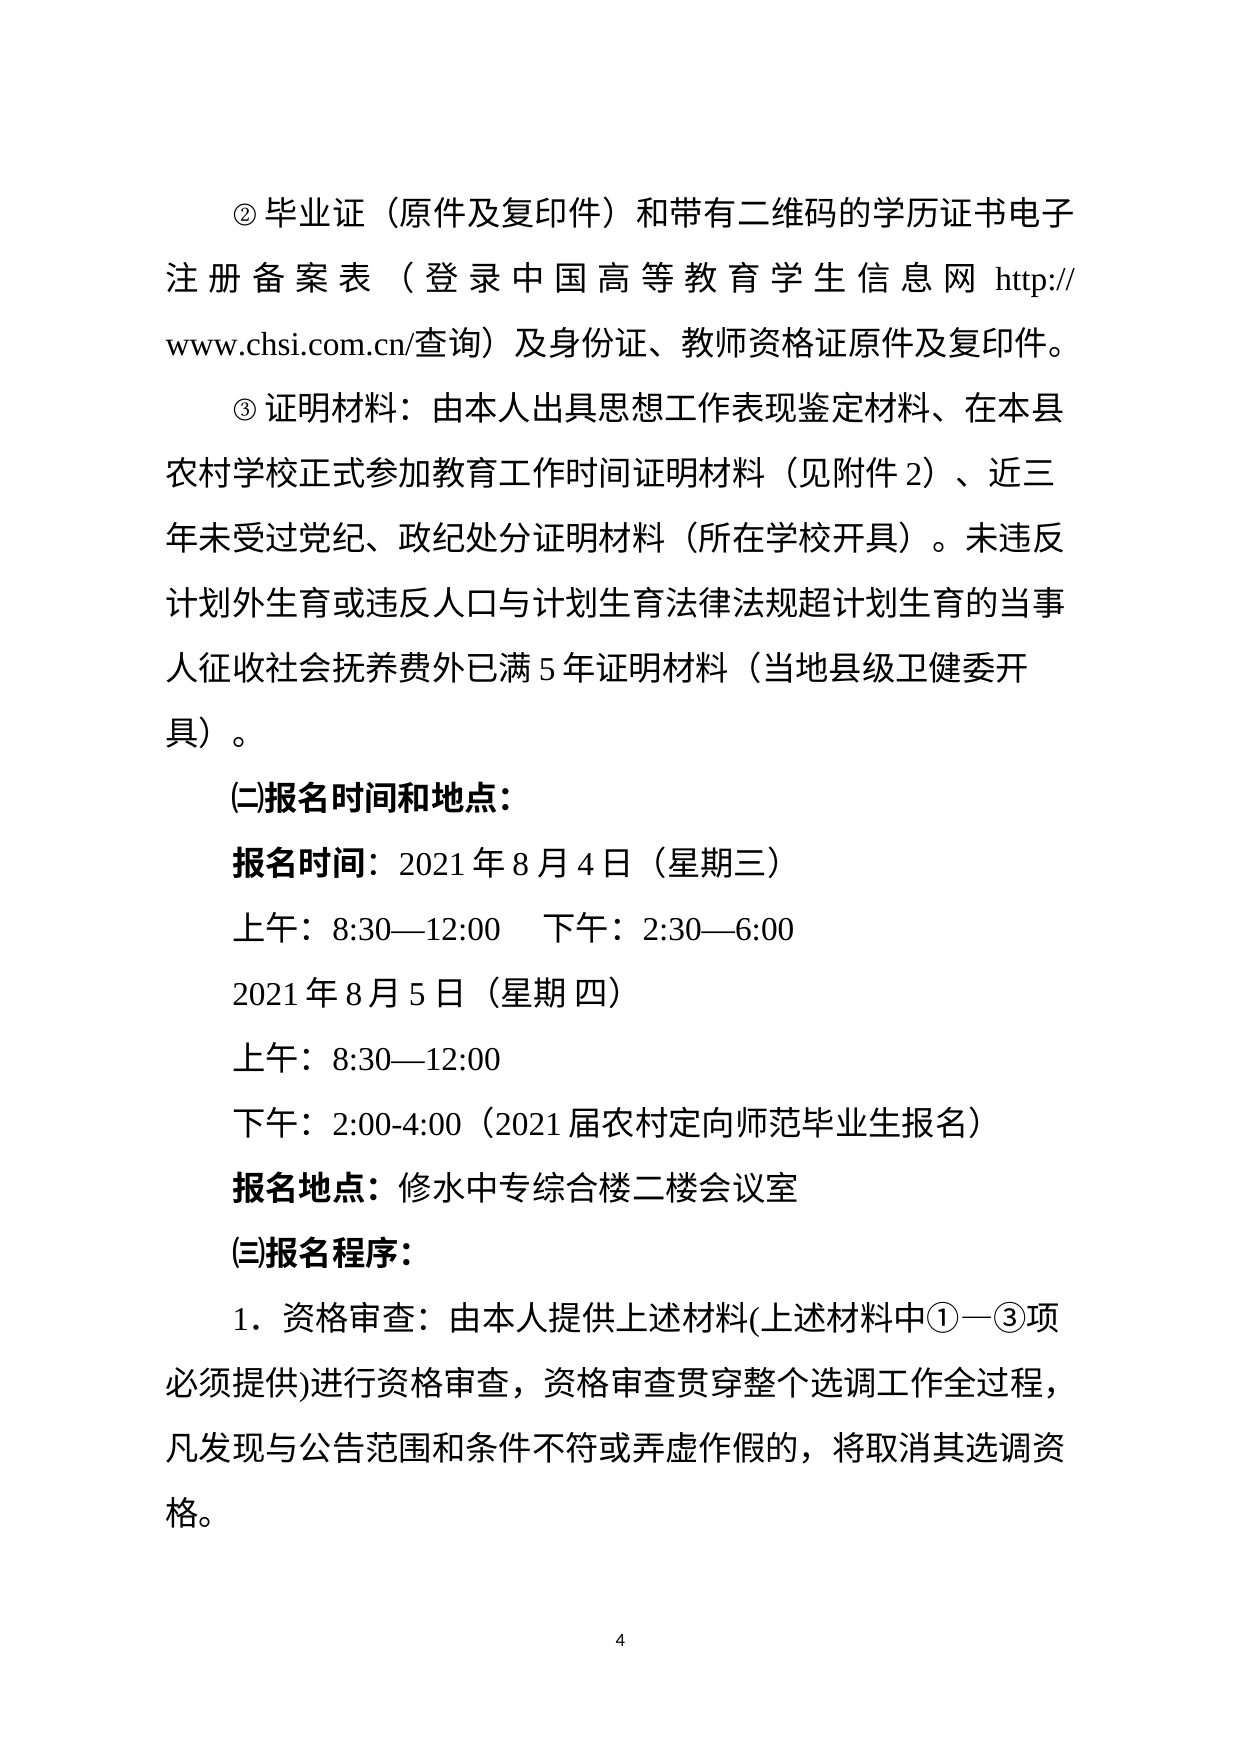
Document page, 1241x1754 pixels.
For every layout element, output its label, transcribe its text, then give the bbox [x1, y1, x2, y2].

text 1．资格审查：由本人提供上述材料(上述材料中①—③项必须提供)进行资格审查，资格审查贯穿整个选调工作全过程，凡发现与公告范围和条件不符或弄虚作假的，将取消其选调资格。 [165, 1283, 1075, 1543]
text 上午：8:30—12:00 [165, 1023, 1075, 1088]
text 报名时间：2021年8 月4日（星期三） [165, 828, 1075, 893]
text 上午：8:30—12:00 下午：2:30—6:00 [165, 893, 1075, 958]
text 下午：2:00-4:00（2021届农村定向师范毕业生报名） [165, 1088, 1075, 1153]
text ②毕业证（原件及复印件）和带有二维码的学历证书电子注册备案表（登录中国高等教育学生信息网http://www.chsi.com.cn/查询）及身份证、教师资格证原件及复印件。 [165, 178, 1075, 373]
text 报名地点：修水中专综合楼二楼会议室 [165, 1153, 1075, 1218]
text ㈢报名程序： [165, 1218, 1075, 1283]
text 2021年8月5 日（星期 四） [165, 958, 1075, 1023]
text ③证明材料：由本人出具思想工作表现鉴定材料、在本县农村学校正式参加教育工作时间证明材料（见附件2）、近三年未受过党纪、政纪处分证明材料（所在学校开具）。未违反计划外生育或违反人口与计划生育法律法规超计划生育的当事人征收社会抚养费外已满5年证明材料（当地县级卫健委开具）。 [165, 373, 1075, 763]
text ㈡报名时间和地点： [165, 763, 1075, 828]
